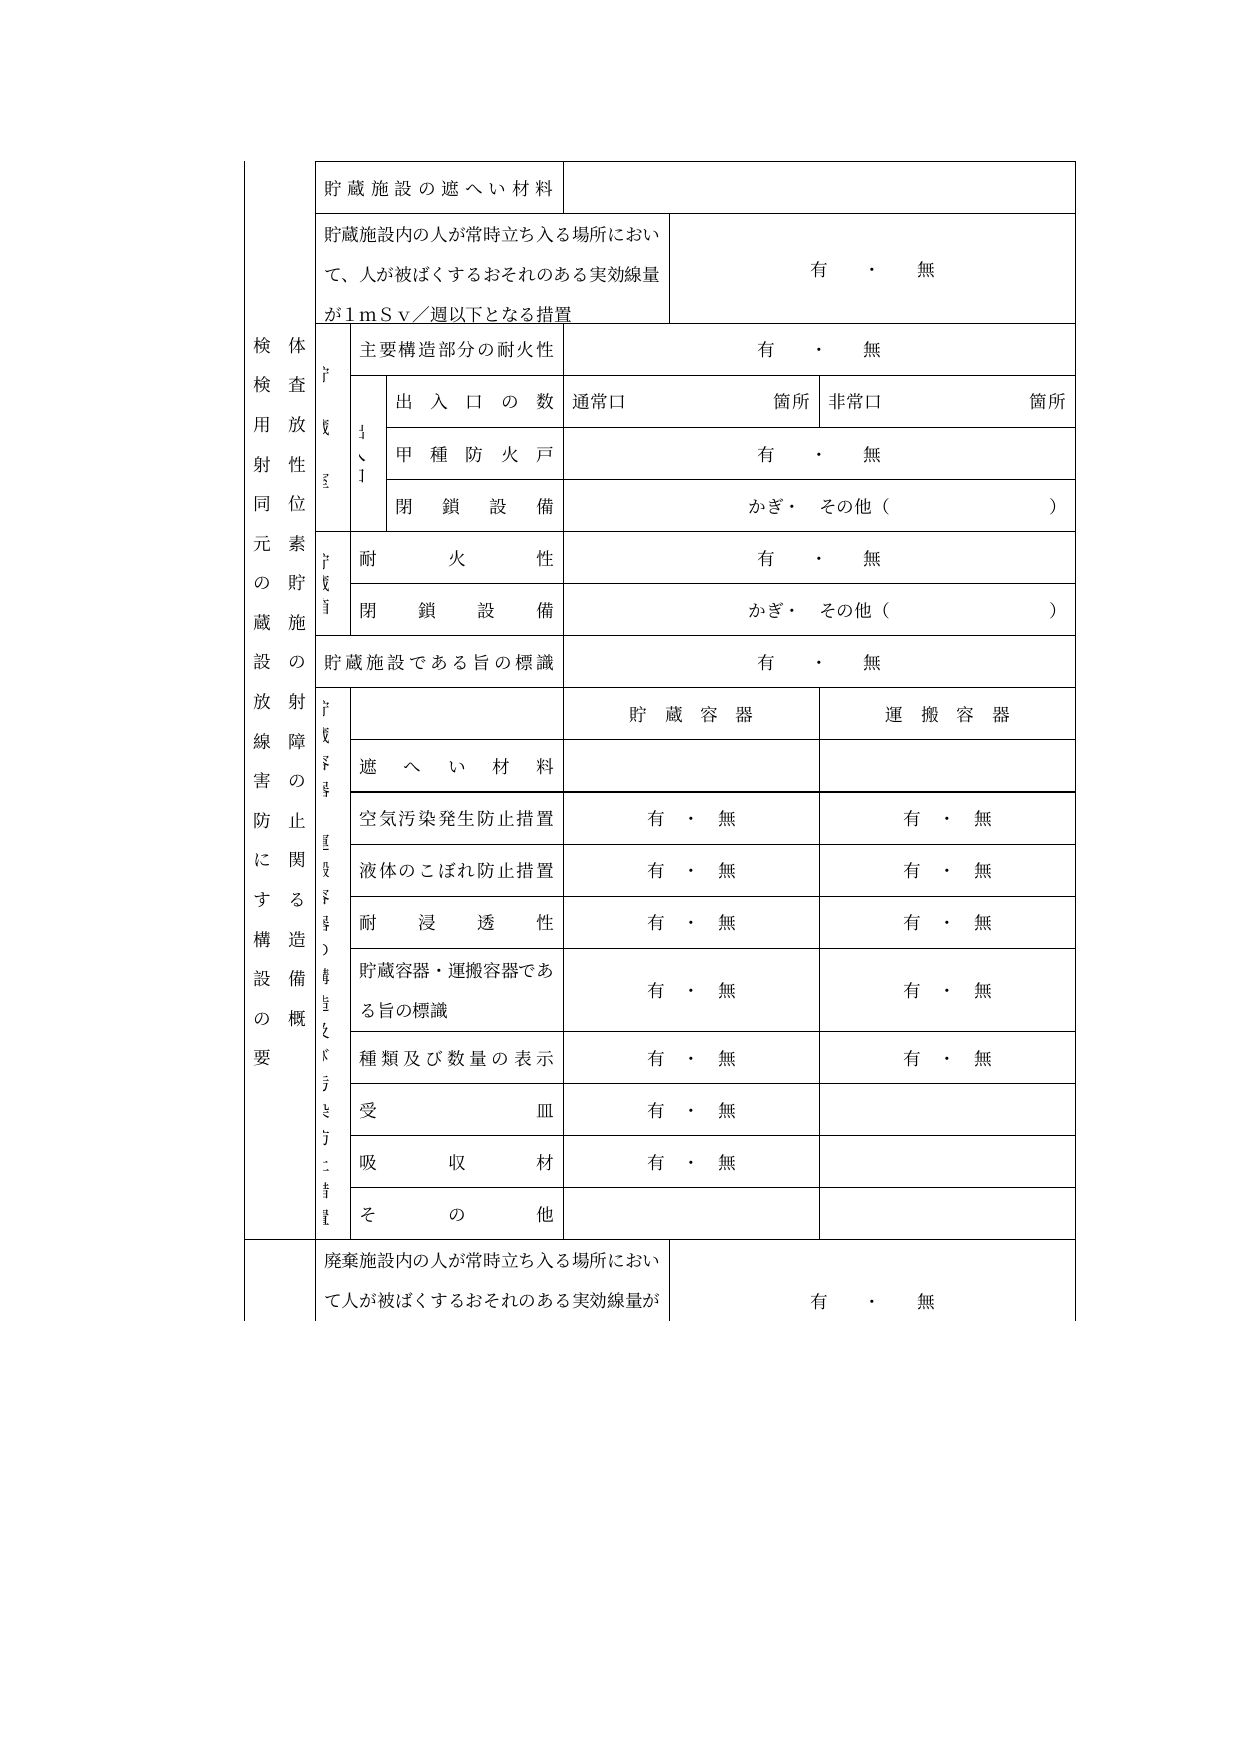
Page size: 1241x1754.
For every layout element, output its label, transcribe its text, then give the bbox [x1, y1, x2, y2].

table_cell 有 ・ 無 [564, 428, 1075, 479]
table_cell 有 ・ 無 [564, 532, 1075, 583]
table_cell 甲種防火戸 [387, 428, 563, 479]
table_cell 空気汚染発生防止措置 [351, 793, 563, 843]
table_cell 有 ・ 無 [820, 1032, 1075, 1083]
table_header 貯蔵施設の遮へい材料 [316, 162, 563, 213]
table_cell 非常口 箇所 [820, 376, 1075, 427]
table_cell 出 入 口 [351, 376, 386, 531]
table_cell 出入口の数 [387, 376, 563, 427]
table_cell [820, 1136, 1075, 1187]
table_header 検体検査用放射性同位元素の貯蔵施設の放射線障害の防止に関する構造設備の概要 [245, 161, 315, 1239]
table_cell 液体のこぼれ防止措置 [351, 845, 563, 896]
table_cell 貯 蔵 箱 [316, 532, 350, 635]
table_cell 廃棄施設内の人が常時立ち入る場所において人が被ばくするおそれのある実効線量が１ｍＳｖ／週以下になる措置 [316, 1240, 669, 1321]
table_cell 貯 蔵 容 器 [564, 688, 819, 739]
table_cell 有 ・ 無 [820, 845, 1075, 896]
table_cell [564, 740, 819, 791]
table_cell 有 ・ 無 [820, 897, 1075, 948]
table_cell 貯 蔵 室 [316, 324, 350, 531]
table_cell 有 ・ 無 [564, 793, 819, 843]
table_cell 有 ・ 無 [564, 1136, 819, 1187]
table_cell 閉鎖設備 [351, 584, 563, 635]
table_cell 吸収材 [351, 1136, 563, 1187]
table_cell 種類及び数量の表示 [351, 1032, 563, 1083]
table_cell 耐浸透性 [351, 897, 563, 948]
table_cell 有 ・ 無 [820, 949, 1075, 1031]
table_cell 貯蔵容器・運搬容器の構造及び汚染防止措置 [316, 688, 350, 1239]
table_cell 貯蔵施設内の人が常時立ち入る場所において、人が被ばくするおそれのある実効線量が１ｍＳｖ／週以下となる措置 [316, 214, 669, 323]
table_cell 貯蔵施設である旨の標識 [316, 636, 563, 687]
table_cell 有 ・ 無 [564, 949, 819, 1031]
table_cell 遮へい材料 [351, 740, 563, 791]
table_cell 有 ・ 無 [670, 1240, 1075, 1321]
table_header [564, 162, 1075, 213]
table_cell 有 ・ 無 [564, 845, 819, 896]
table_cell かぎ・ その他（ ） [564, 480, 1075, 531]
table_cell 有 ・ 無 [564, 897, 819, 948]
table_cell 有 ・ 無 [564, 636, 1075, 687]
table_cell [245, 1240, 315, 1321]
table_cell 受皿 [351, 1084, 563, 1135]
table_cell 耐火性 [351, 532, 563, 583]
table_cell [564, 1188, 819, 1239]
table_cell 運 搬 容 器 [820, 688, 1075, 739]
table_cell 有 ・ 無 [564, 324, 1075, 375]
table_cell [351, 688, 563, 739]
table_cell 主要構造部分の耐火性 [351, 324, 563, 375]
table_cell [820, 1188, 1075, 1239]
table_cell 閉鎖設備 [387, 480, 563, 531]
table_cell 有 ・ 無 [820, 793, 1075, 843]
table_cell 貯蔵容器・運搬容器である旨の標識 [351, 949, 563, 1031]
table_cell 有 ・ 無 [564, 1032, 819, 1083]
table_cell かぎ・ その他（ ） [564, 584, 1075, 635]
table_cell その他 [351, 1188, 563, 1239]
table_cell 有 ・ 無 [670, 214, 1075, 323]
table_cell 有 ・ 無 [564, 1084, 819, 1135]
table_cell [820, 1084, 1075, 1135]
table_cell [820, 740, 1075, 791]
table_cell 通常口 箇所 [564, 376, 819, 427]
